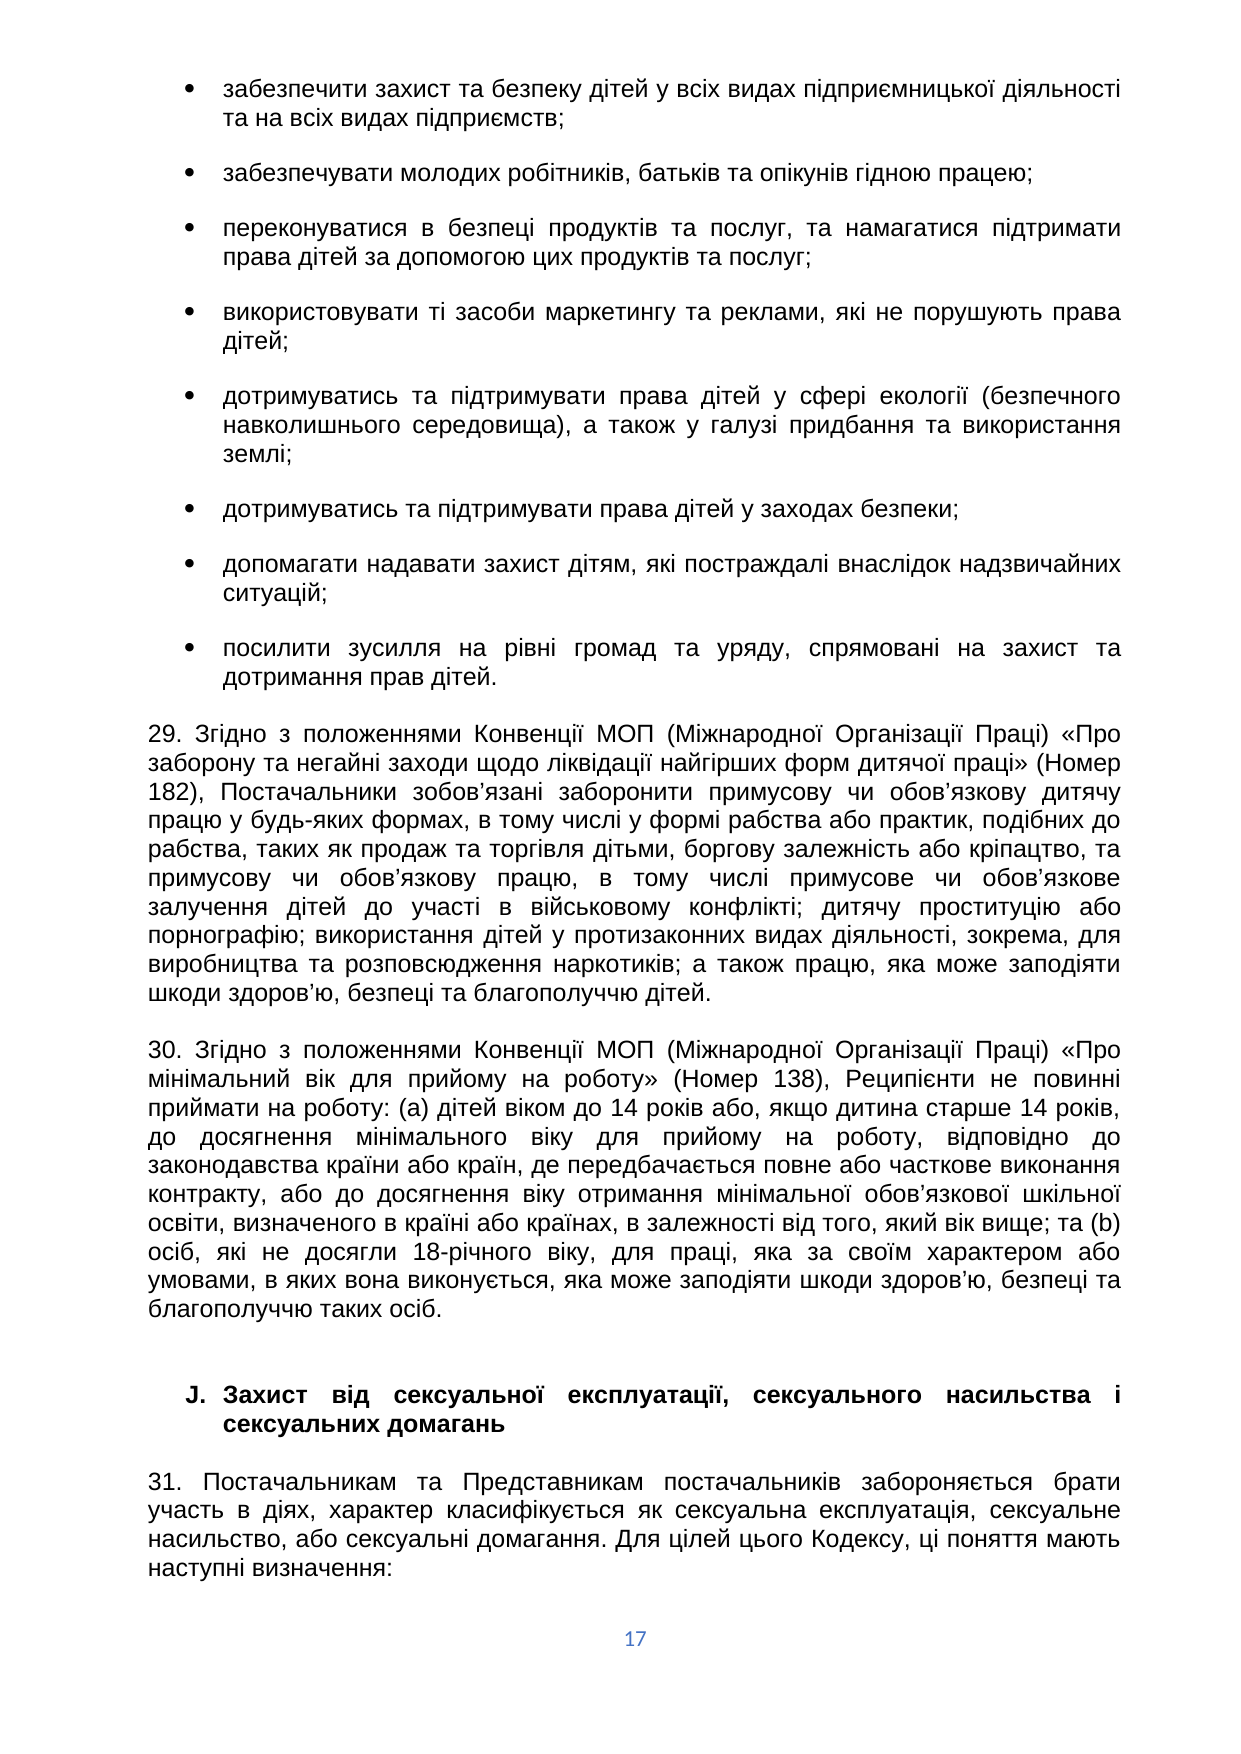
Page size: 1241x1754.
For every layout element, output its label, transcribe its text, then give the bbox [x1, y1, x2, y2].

list переконуватися в безпеці продуктів та послуг, та намагатися підтримати права дітей за допомогою цих продуктів та послуг; [185, 213, 1122, 271]
list дотримуватись та підтримувати права дітей у заходах безпеки; [185, 494, 1122, 522]
text 29. Згідно з положеннями Конвенції МОП (Міжнародної Організації Праці) «Про заборону та негайні заходи щодо ліквідації найгірших форм дитячої праці» (Номер 182), Постачальники зобов’язані заборонити примусову чи обов’язкову дитячу працю у будь-яких формах, в тому числі у формі рабства або практик, подібних до рабства, таких як продаж та торгівля дітьми, боргову залежність або кріпацтво, та примусову чи обов’язкову працю, в тому числі примусове чи обов’язкове залучення дітей до участі в військовому конфлікті; дитячу проституцію або порнографію; використання дітей у протизаконних видах діяльності, зокрема, для виробництва та розповсюдження наркотиків; а також працю, яка може заподіяти шкоди здоров’ю, безпеці та благополуччю дітей. [148, 719, 1122, 1007]
list забезпечувати молодих робітників, батьків та опікунів гідною працею; [185, 158, 1122, 187]
list допомагати надавати захист дітям, які постраждалі внаслідок надзвичайних ситуацій; [185, 549, 1122, 606]
list дотримуватись та підтримувати права дітей у сфері екології (безпечного навколишнього середовища), а також у галузі придбання та використання землі; [185, 381, 1122, 467]
list забезпечити захист та безпеку дітей у всіх видах підприємницької діяльності та на всіх видах підприємств; [185, 74, 1122, 131]
list Захист від сексуальної експлуатації, сексуального насильства і сексуальних домагань [185, 1380, 1122, 1438]
list посилити зусилля на рівні громад та уряду, спрямовані на захист та дотримання прав дітей. [185, 633, 1122, 690]
text 30. Згідно з положеннями Конвенції МОП (Міжнародної Організації Праці) «Про мінімальний вік для прийому на роботу» (Номер 138), Реципієнти не повинні приймати на роботу: (a) дітей віком до 14 років або, якщо дитина старше 14 років, до досягнення мінімального віку для прийому на роботу, відповідно до законодавства країни або країн, де передбачається повне або часткове виконання контракту, або до досягнення віку отримання мінімальної обов’язкової шкільної освіти, визначеного в країні або країнах, в залежності від того, який вік вище; та (b) осіб, які не досягли 18-річного віку, для праці, яка за своїм характером або умовами, в яких вона виконується, яка може заподіяти шкоди здоров’ю, безпеці та благополуччю таких осіб. [148, 1035, 1122, 1323]
list використовувати ті засоби маркетингу та реклами, які не порушують права дітей; [185, 297, 1122, 354]
text 31. Постачальникам та Представникам постачальників забороняється брати участь в діях, характер класифікується як сексуальна експлуатація, сексуальне насильство, або сексуальні домагання. Для цілей цього Кодексу, ці поняття мають наступні визначення: [148, 1467, 1122, 1582]
